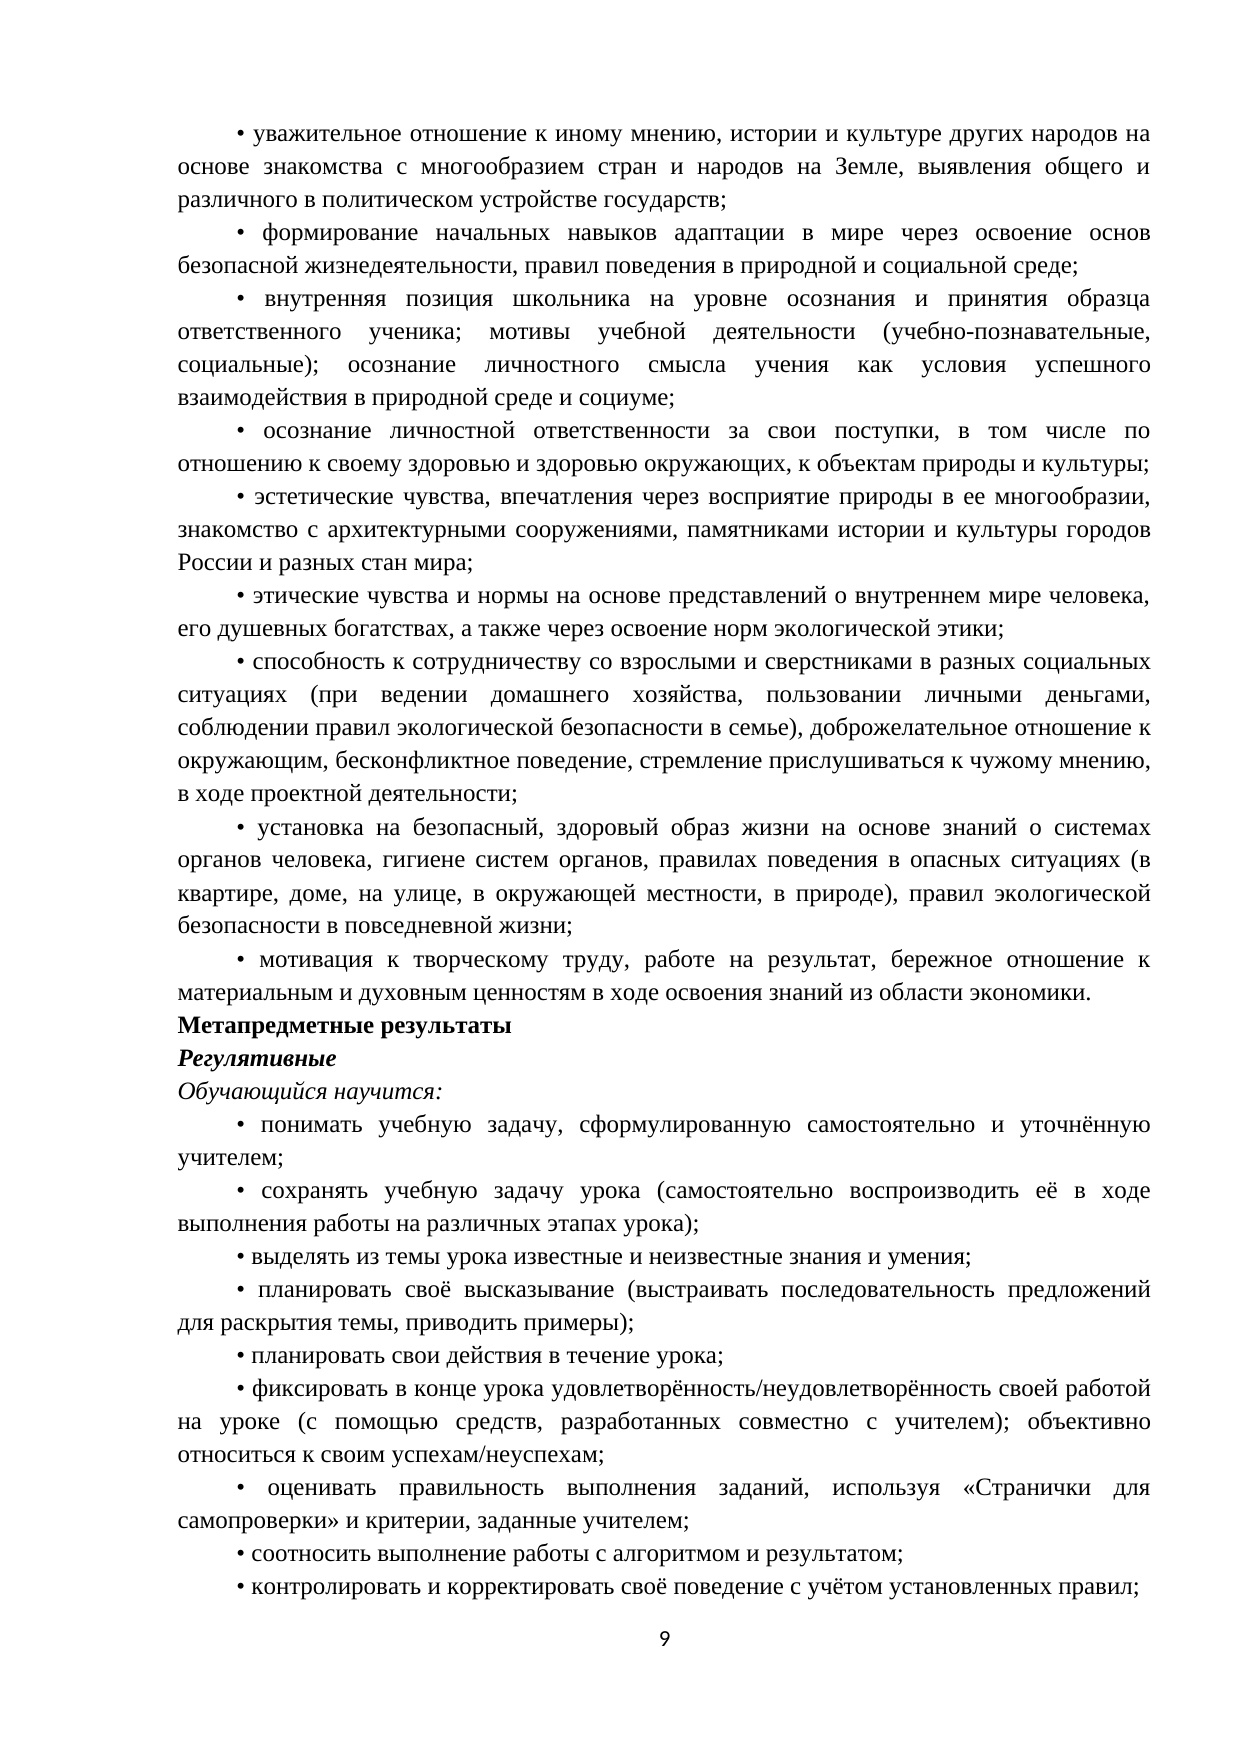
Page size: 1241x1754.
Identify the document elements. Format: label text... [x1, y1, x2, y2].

text • формирование начальных навыков адаптации в мире через освоение основ безопасной жизнедеятельности, правил поведения в природной и социальной среде; [177, 217, 1152, 279]
text • понимать учебную задачу, сформулированную самостоятельно и уточнённую учителем; [177, 1109, 1152, 1171]
text • уважительное отношение к иному мнению, истории и культуре других народов на основе знакомства с многообразием стран и народов на Земле, выявления общего и различного в политическом устройстве государств; [177, 118, 1152, 213]
text • способность к сотрудничеству со взрослыми и сверстниками в разных социальных ситуациях (при ведении домашнего хозяйства, пользовании личными деньгами, соблюдении правил экологической безопасности в семье), доброжелательное отношение к окружающим, бесконфликтное поведение, стремление прислушиваться к чужому мнению, в ходе проектной деятельности; [177, 646, 1152, 807]
text • сохранять учебную задачу урока (самостоятельно воспроизводить её в ходе выполнения работы на различных этапах урока); [177, 1175, 1152, 1237]
text • соотносить выполнение работы с алгоритмом и результатом; [177, 1538, 1152, 1567]
text Метапредметные результаты [177, 1010, 1152, 1038]
text • выделять из темы урока известные и неизвестные знания и умения; [177, 1241, 1152, 1269]
text • мотивация к творческому труду, работе на результат, бережное отношение к материальным и духовным ценностям в ходе освоения знаний из области экономики. [177, 944, 1152, 1005]
text Регулятивные [177, 1043, 1152, 1071]
text • оценивать правильность выполнения заданий, используя «Странички для самопроверки» и критерии, заданные учителем; [177, 1472, 1152, 1534]
text • установка на безопасный, здоровый образ жизни на основе знаний о системах органов человека, гигиене систем органов, правилах поведения в опасных ситуациях (в квартире, доме, на улице, в окружающей местности, в природе), правил экологической безопасности в повседневной жизни; [177, 812, 1152, 939]
text • планировать своё высказывание (выстраивать последовательность предложений для раскрытия темы, приводить примеры); [177, 1274, 1152, 1336]
text • контролировать и корректировать своё поведение с учётом установленных правил; [177, 1571, 1152, 1600]
text • осознание личностной ответственности за свои поступки, в том числе по отношению к своему здоровью и здоровью окружающих, к объектам природы и культуры; [177, 415, 1152, 477]
text • внутренняя позиция школьника на уровне осознания и принятия образца ответственного ученика; мотивы учебной деятельности (учебно-познавательные, социальные); осознание личностного смысла учения как условия успешного взаимодействия в природной среде и социуме; [177, 283, 1152, 411]
text • планировать свои действия в течение урока; [177, 1340, 1152, 1369]
text Обучающийся научится: [177, 1076, 1152, 1104]
text • фиксировать в конце урока удовлетворённость/неудовлетворённость своей работой на уроке (с помощью средств, разработанных совместно с учителем); объективно относиться к своим успехам/неуспехам; [177, 1373, 1152, 1468]
text • эстетические чувства, впечатления через восприятие природы в ее многообразии, знакомство с архитектурными сооружениями, памятниками истории и культуры городов России и разных стан мира; [177, 481, 1152, 576]
text • этические чувства и нормы на основе представлений о внутреннем мире человека, его душевных богатствах, а также через освоение норм экологической этики; [177, 580, 1152, 642]
